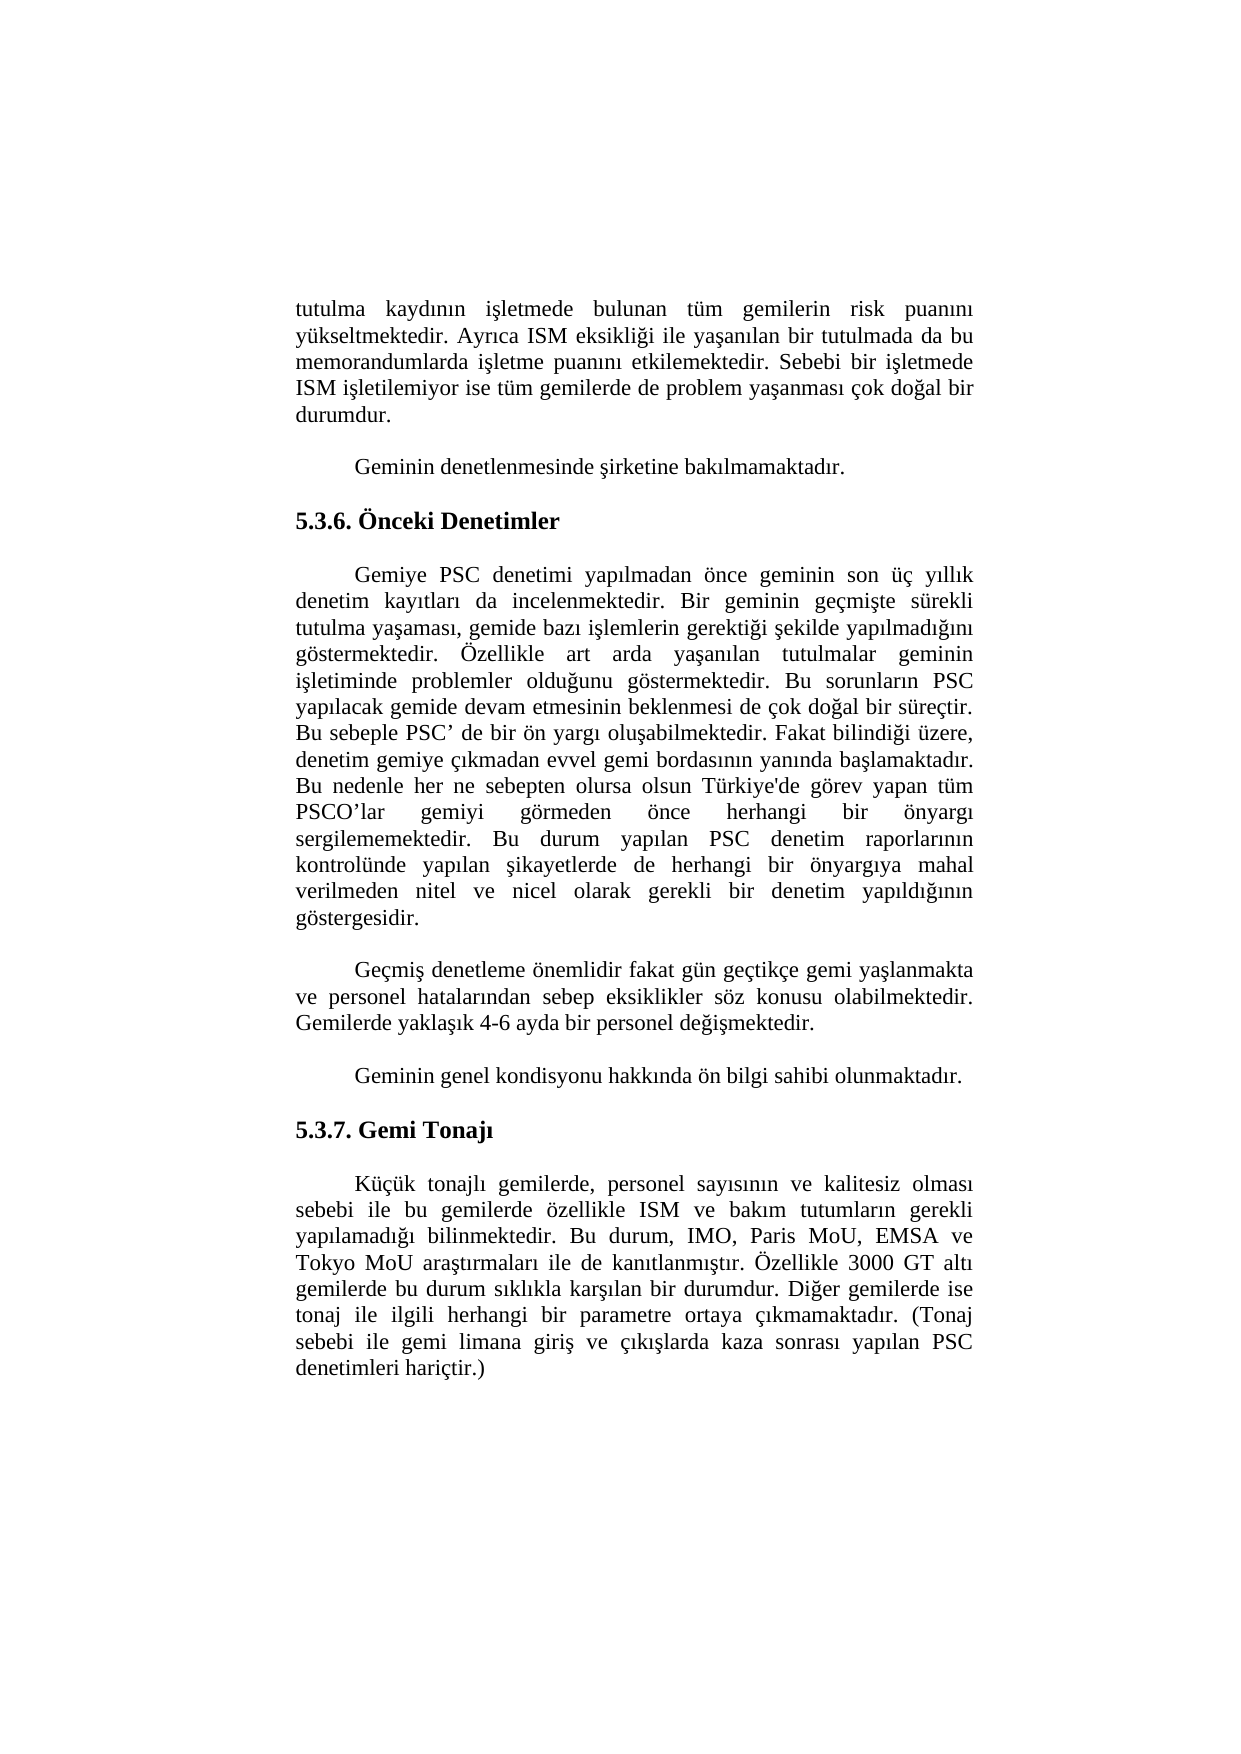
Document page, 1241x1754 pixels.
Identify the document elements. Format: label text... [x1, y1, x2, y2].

text Gemiye PSC denetimi yapılmadan önce geminin son üç yıllık denetim kayıtları da incelenmektedir. Bir geminin geçmişte sürekli tutulma yaşaması, gemide bazı işlemlerin gerektiği şekilde yapılmadığını göstermektedir. Özellikle art arda yaşanılan tutulmalar geminin işletiminde problemler olduğunu göstermektedir. Bu sorunların PSC yapılacak gemide devam etmesinin beklenmesi de çok doğal bir süreçtir. Bu sebeple PSC’ de bir ön yargı oluşabilmektedir. Fakat bilindiği üzere, denetim gemiye çıkmadan evvel gemi bordasının yanında başlamaktadır. Bu nedenle her ne sebepten olursa olsun Türkiye'de görev yapan tüm PSCO’lar gemiyi görmeden önce herhangi bir önyargı sergilememektedir. Bu durum yapılan PSC denetim raporlarının kontrolünde yapılan şikayetlerde de herhangi bir önyargıya mahal verilmeden nitel ve nicel olarak gerekli bir denetim yapıldığının göstergesidir. [295, 561, 974, 930]
text Küçük tonajlı gemilerde, personel sayısının ve kalitesiz olması sebebi ile bu gemilerde özellikle ISM ve bakım tutumların gerekli yapılamadığı bilinmektedir. Bu durum, IMO, Paris MoU, EMSA ve Tokyo MoU araştırmaları ile de kanıtlanmıştır. Özellikle 3000 GT altı gemilerde bu durum sıklıkla karşılan bir durumdur. Diğer gemilerde ise tonaj ile ilgili herhangi bir parametre ortaya çıkmamaktadır. (Tonaj sebebi ile gemi limana giriş ve çıkışlarda kaza sonrası yapılan PSC denetimleri hariçtir.) [295, 1170, 974, 1381]
text 5.3.6. Önceki Denetimler [295, 506, 974, 535]
text Geminin denetlenmesinde şirketine bakılmamaktadır. [295, 453, 974, 480]
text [295, 295, 974, 427]
text Geçmiş denetleme önemlidir fakat gün geçtikçe gemi yaşlanmakta ve personel hatalarından sebep eksiklikler söz konusu olabilmektedir. Gemilerde yaklaşık 4-6 ayda bir personel değişmektedir. [295, 957, 974, 1036]
text Geminin genel kondisyonu hakkında ön bilgi sahibi olunmaktadır. [354, 1062, 974, 1088]
text 5.3.7. Gemi Tonajı [295, 1115, 974, 1143]
